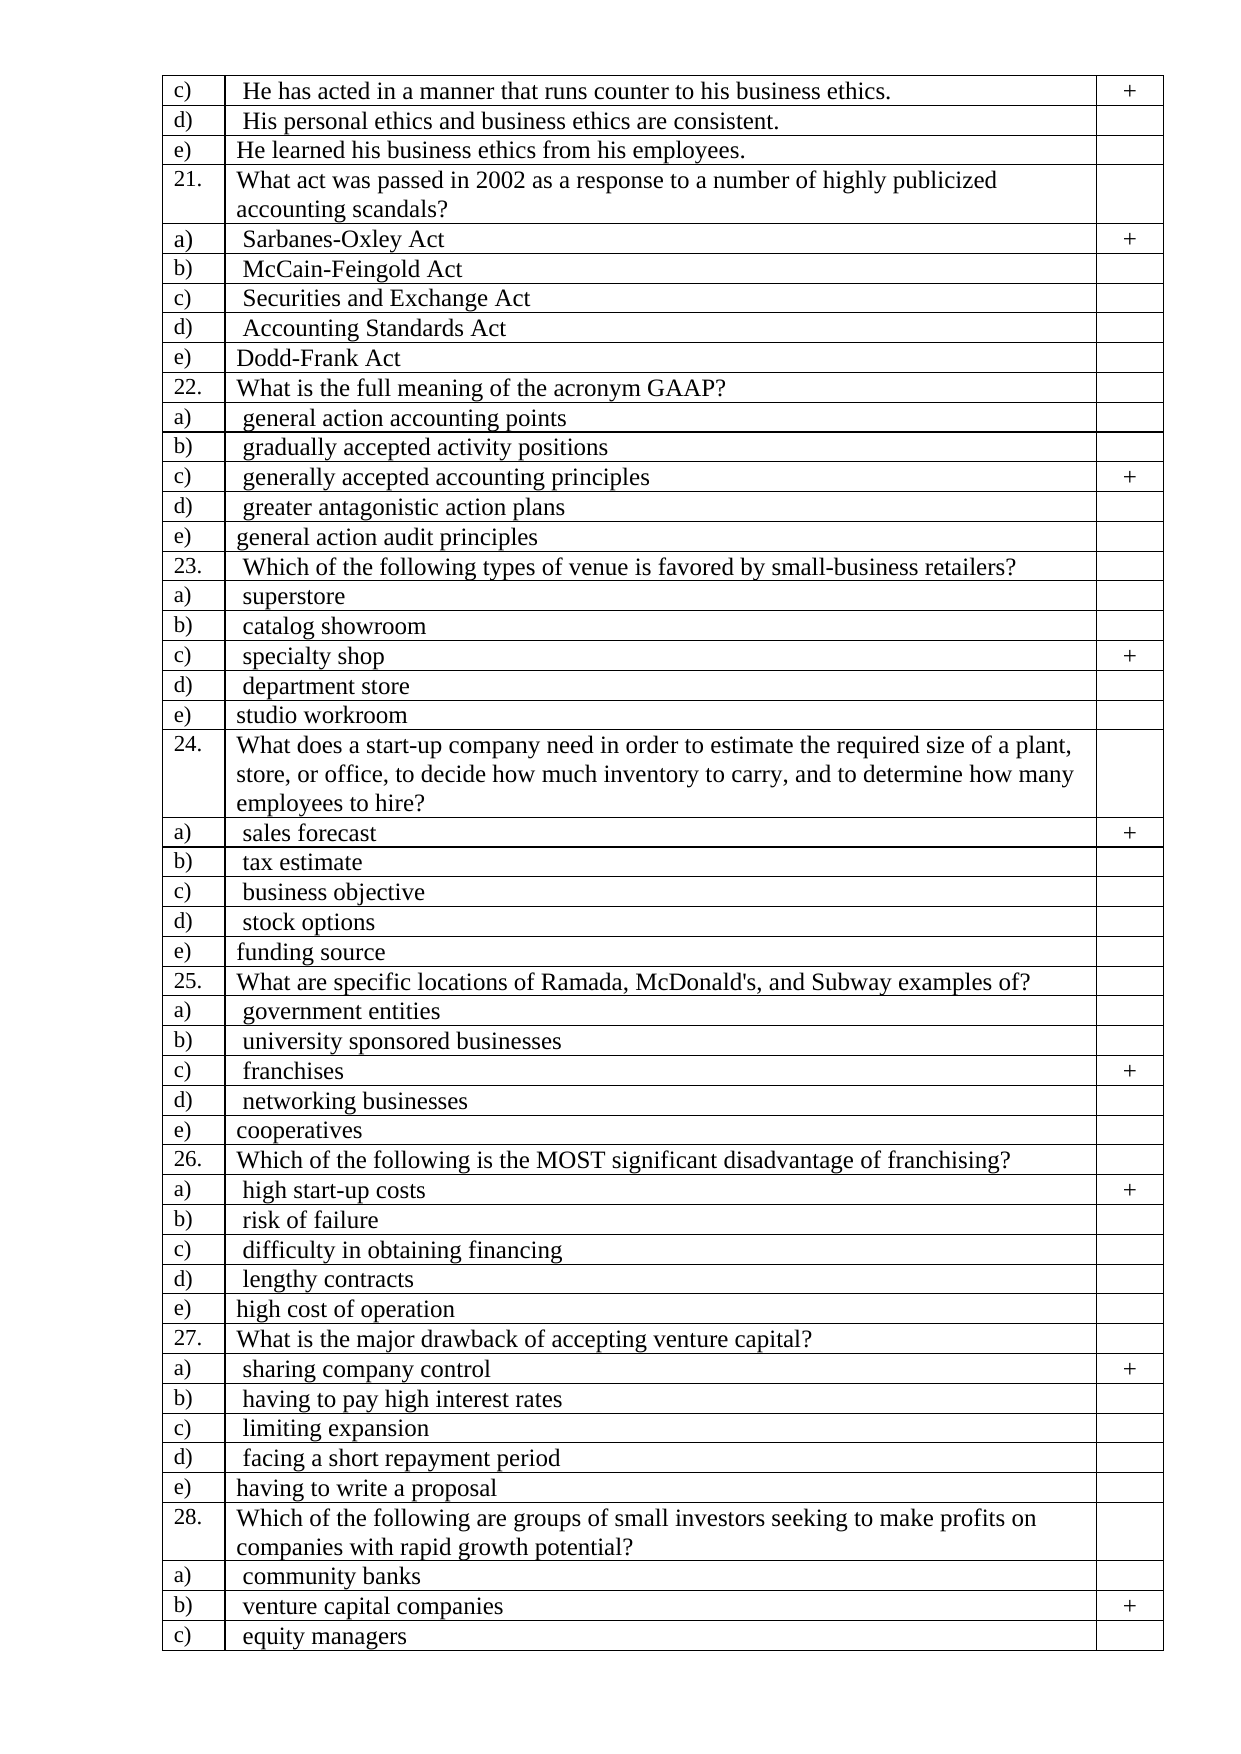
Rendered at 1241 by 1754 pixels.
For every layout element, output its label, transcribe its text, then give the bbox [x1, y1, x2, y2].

table_cell c) [163, 1056, 224, 1085]
table_cell venture capital companies [226, 1591, 1096, 1620]
table_cell + [1097, 818, 1163, 846]
table_cell general action audit principles [226, 522, 1096, 551]
table_cell c) [163, 1621, 224, 1650]
table_cell [1097, 1026, 1163, 1055]
table_cell [1097, 1235, 1163, 1263]
table_cell [1097, 492, 1163, 521]
table_cell limiting expansion [226, 1414, 1096, 1442]
table_cell d) [163, 907, 224, 936]
table_cell [1097, 254, 1163, 282]
table_cell [1097, 106, 1163, 134]
table_cell + [1097, 1175, 1163, 1204]
table_cell [1097, 1145, 1163, 1174]
table_cell a) [163, 996, 224, 1025]
table_cell risk of failure [226, 1205, 1096, 1234]
table_cell What does a start-up company need in order to estimate the required size of a plant, store, or office, to decide how much inventory to carry, and to determine how many employees to hire? [226, 730, 1096, 817]
table_cell McCain-Feingold Act [226, 254, 1096, 282]
table_cell c) [163, 1414, 224, 1442]
table_cell [1097, 671, 1163, 699]
table_cell [1097, 730, 1163, 817]
table_cell Which of the following types of venue is favored by small-business retailers? [226, 552, 1096, 580]
table_cell a) [163, 818, 224, 846]
table_cell 24. [163, 730, 224, 817]
table_cell d) [163, 313, 224, 342]
table_cell [1097, 1443, 1163, 1472]
table_cell d) [163, 1086, 224, 1114]
table_cell franchises [226, 1056, 1096, 1085]
table_cell b) [163, 1591, 224, 1620]
table_cell greater antagonistic action plans [226, 492, 1096, 521]
table_cell b) [163, 254, 224, 282]
table_cell [1097, 1324, 1163, 1353]
table_cell b) [163, 611, 224, 640]
table_cell networking businesses [226, 1086, 1096, 1114]
table_cell 22. [163, 373, 224, 402]
table_cell d) [163, 1265, 224, 1293]
table_cell difficulty in obtaining financing [226, 1235, 1096, 1263]
table_cell d) [163, 1443, 224, 1472]
table_cell e) [163, 1294, 224, 1323]
table_cell a) [163, 224, 224, 253]
table_cell + [1097, 76, 1163, 105]
table_cell [1097, 848, 1163, 876]
table_cell c) [163, 877, 224, 906]
table_cell c) [163, 76, 224, 105]
table_cell He has acted in a manner that runs counter to his business ethics. [226, 76, 1096, 105]
table_cell d) [163, 492, 224, 521]
table_cell gradually accepted activity positions [226, 433, 1096, 461]
table_cell e) [163, 136, 224, 164]
table_cell equity managers [226, 1621, 1096, 1650]
table_cell b) [163, 433, 224, 461]
table_cell funding source [226, 937, 1096, 966]
table_cell university sponsored businesses [226, 1026, 1096, 1055]
table_cell a) [163, 1561, 224, 1590]
table_cell studio workroom [226, 701, 1096, 729]
table_cell Accounting Standards Act [226, 313, 1096, 342]
table_cell [1097, 284, 1163, 312]
table_cell [1097, 1414, 1163, 1442]
table_cell high start-up costs [226, 1175, 1096, 1204]
table_cell a) [163, 1175, 224, 1204]
table_cell e) [163, 1473, 224, 1502]
table_cell sharing company control [226, 1354, 1096, 1383]
table_cell 25. [163, 967, 224, 995]
table_cell [1097, 611, 1163, 640]
table_cell tax estimate [226, 848, 1096, 876]
table_cell [1097, 877, 1163, 906]
table_cell a) [163, 1354, 224, 1383]
table_cell 21. [163, 165, 224, 223]
table_cell Dodd-Frank Act [226, 343, 1096, 372]
table_cell [1097, 1473, 1163, 1502]
table_cell Which of the following is the MOST significant disadvantage of franchising? [226, 1145, 1096, 1174]
table_cell d) [163, 106, 224, 134]
table_cell superstore [226, 581, 1096, 610]
table_cell e) [163, 701, 224, 729]
table_cell [1097, 1561, 1163, 1590]
table_cell [1097, 1116, 1163, 1144]
table_cell facing a short repayment period [226, 1443, 1096, 1472]
table_cell [1097, 165, 1163, 223]
table_cell Securities and Exchange Act [226, 284, 1096, 312]
table_cell + [1097, 224, 1163, 253]
table_cell [1097, 373, 1163, 402]
table_cell generally accepted accounting principles [226, 462, 1096, 491]
table_cell What are specific locations of Ramada, McDonald's, and Subway examples of? [226, 967, 1096, 995]
table_cell government entities [226, 996, 1096, 1025]
table_cell 28. [163, 1503, 224, 1560]
table_cell Which of the following are groups of small investors seeking to make profits on companies with rapid growth potential? [226, 1503, 1096, 1560]
table_cell + [1097, 1354, 1163, 1383]
table_cell business objective [226, 877, 1096, 906]
table_cell [1097, 1205, 1163, 1234]
table_cell department store [226, 671, 1096, 699]
table_cell + [1097, 1591, 1163, 1620]
table_cell His personal ethics and business ethics are consistent. [226, 106, 1096, 134]
table_cell [1097, 581, 1163, 610]
table_cell 23. [163, 552, 224, 580]
table_cell [1097, 1621, 1163, 1650]
table_cell [1097, 1384, 1163, 1412]
table_cell [1097, 907, 1163, 936]
table_cell + [1097, 1056, 1163, 1085]
table_cell catalog showroom [226, 611, 1096, 640]
table_cell cooperatives [226, 1116, 1096, 1144]
table_cell Sarbanes-Oxley Act [226, 224, 1096, 253]
table_cell + [1097, 462, 1163, 491]
table_cell c) [163, 462, 224, 491]
table_cell b) [163, 1026, 224, 1055]
table_cell [1097, 701, 1163, 729]
table_cell a) [163, 403, 224, 431]
table_cell [1097, 996, 1163, 1025]
table_cell c) [163, 1235, 224, 1263]
table_cell b) [163, 848, 224, 876]
table_cell What is the full meaning of the acronym GAAP? [226, 373, 1096, 402]
table_cell e) [163, 1116, 224, 1144]
table_cell He learned his business ethics from his employees. [226, 136, 1096, 164]
table_cell stock options [226, 907, 1096, 936]
table_cell [1097, 967, 1163, 995]
table_cell [1097, 403, 1163, 431]
table_cell [1097, 937, 1163, 966]
table_cell c) [163, 284, 224, 312]
table_cell e) [163, 343, 224, 372]
table_cell having to write a proposal [226, 1473, 1096, 1502]
table_cell general action accounting points [226, 403, 1096, 431]
table_cell b) [163, 1205, 224, 1234]
table_cell What act was passed in 2002 as a response to a number of highly publicized accounting scandals? [226, 165, 1096, 223]
table_cell [1097, 522, 1163, 551]
table_cell [1097, 1265, 1163, 1293]
table_cell 26. [163, 1145, 224, 1174]
table_cell [1097, 1503, 1163, 1560]
table_cell [1097, 552, 1163, 580]
table_cell e) [163, 522, 224, 551]
table_cell sales forecast [226, 818, 1096, 846]
table_cell [1097, 433, 1163, 461]
table_cell b) [163, 1384, 224, 1412]
table_cell a) [163, 581, 224, 610]
table_cell having to pay high interest rates [226, 1384, 1096, 1412]
table_cell community banks [226, 1561, 1096, 1590]
table_cell c) [163, 641, 224, 670]
table_cell + [1097, 641, 1163, 670]
table_cell [1097, 1294, 1163, 1323]
table_cell [1097, 1086, 1163, 1114]
table_cell [1097, 136, 1163, 164]
table_cell specialty shop [226, 641, 1096, 670]
table_cell high cost of operation [226, 1294, 1096, 1323]
table_cell e) [163, 937, 224, 966]
table_cell d) [163, 671, 224, 699]
table_cell 27. [163, 1324, 224, 1353]
table_cell What is the major drawback of accepting venture capital? [226, 1324, 1096, 1353]
table_cell [1097, 343, 1163, 372]
table_cell [1097, 313, 1163, 342]
table_cell lengthy contracts [226, 1265, 1096, 1293]
